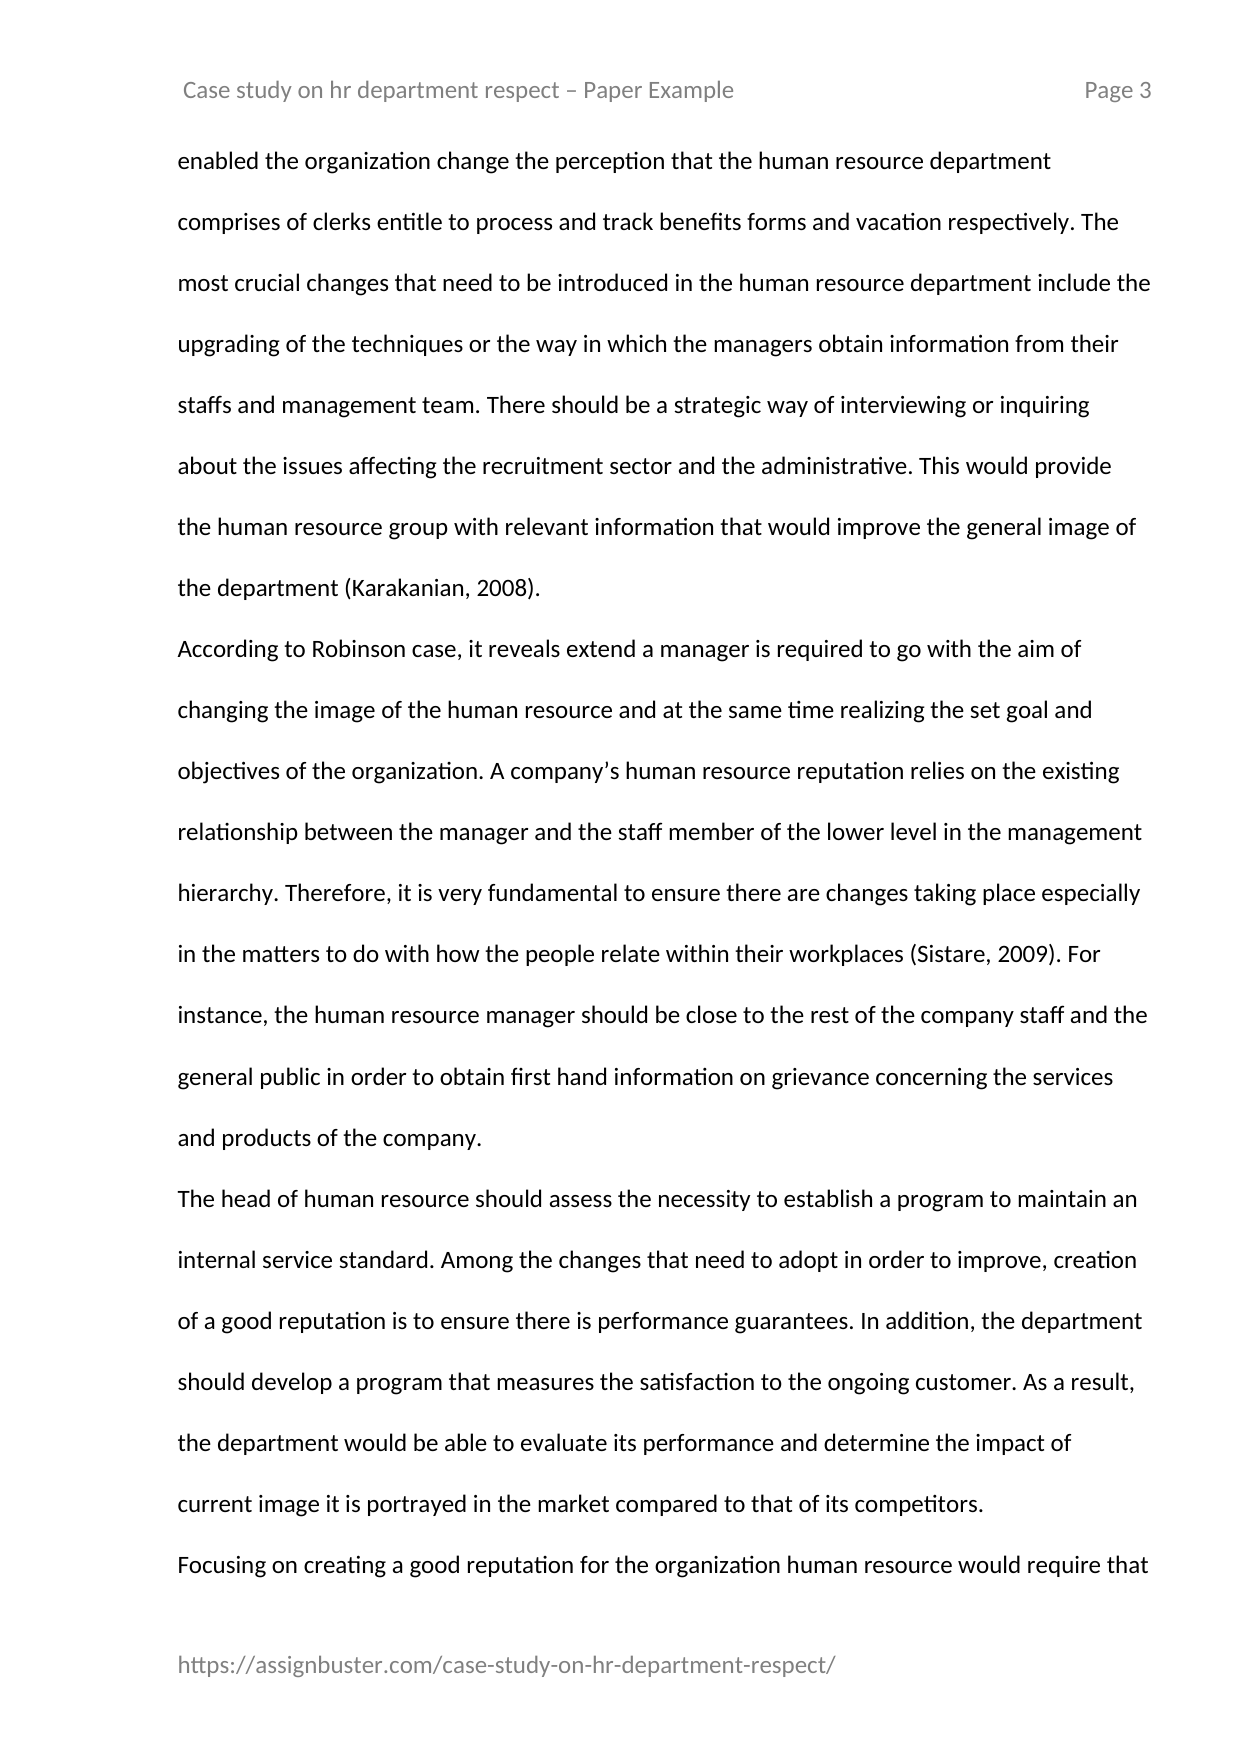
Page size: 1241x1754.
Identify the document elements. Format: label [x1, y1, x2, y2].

text [177, 145, 1152, 1579]
